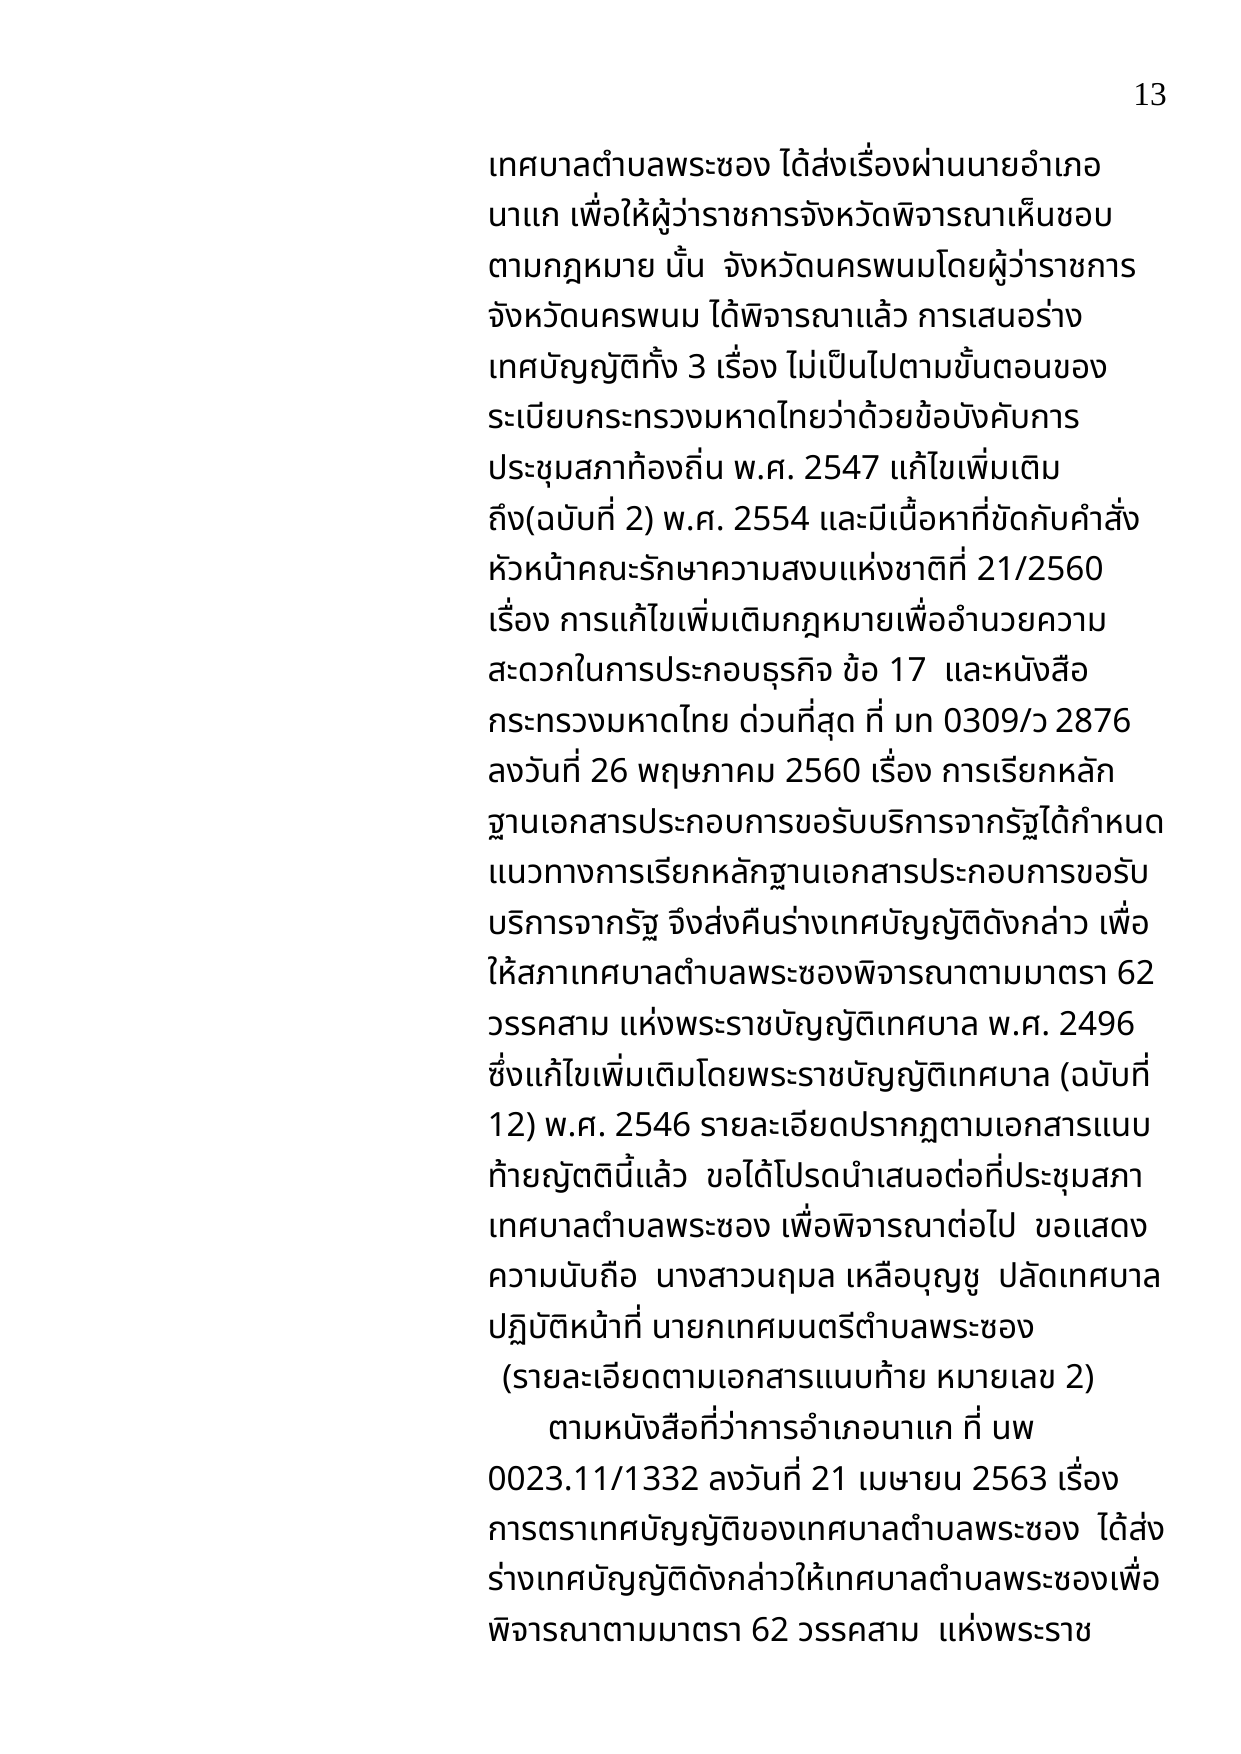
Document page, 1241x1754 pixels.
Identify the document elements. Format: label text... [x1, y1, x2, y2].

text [487, 1404, 1166, 1656]
text (รายละเอียดตามเอกสารแนบท้าย หมายเลข 2) [427, 1353, 1166, 1404]
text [148, 141, 1166, 1353]
